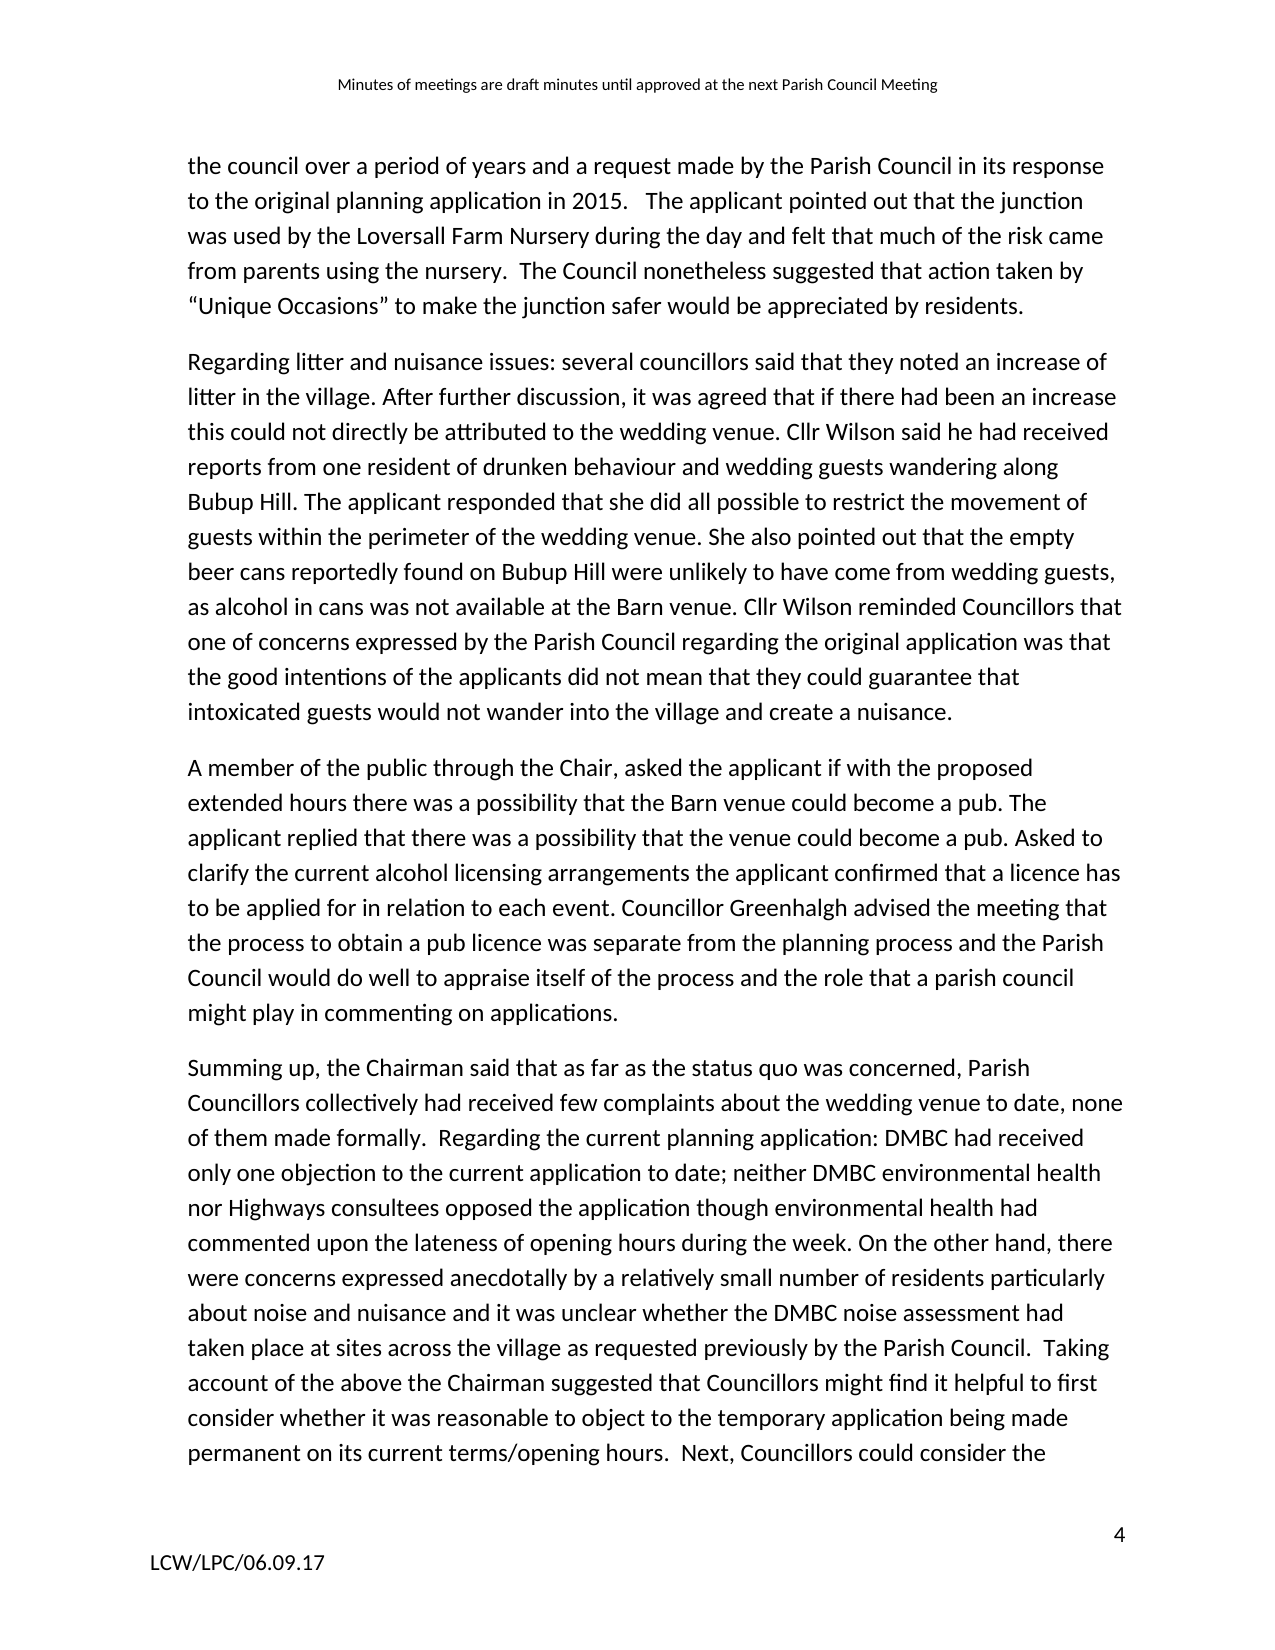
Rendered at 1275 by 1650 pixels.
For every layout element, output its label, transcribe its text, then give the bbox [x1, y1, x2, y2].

text Regarding litter and nuisance issues: several councillors said that they noted an increase of litter in the village. After further discussion, it was agreed that if there had been an increase this could not directly be attributed to the wedding venue. Cllr Wilson said he had received reports from one resident of drunken behaviour and wedding guests wandering along Bubup Hill. The applicant responded that she did all possible to restrict the movement of guests within the perimeter of the wedding venue. She also pointed out that the empty beer cans reportedly found on Bubup Hill were unlikely to have come from wedding guests, as alcohol in cans was not available at the Barn venue. Cllr Wilson reminded Councillors that one of concerns expressed by the Parish Council regarding the original application was that the good intentions of the applicants did not mean that they could guarantee that intoxicated guests would not wander into the village and create a nuisance. [187, 346, 1125, 726]
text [187, 150, 1125, 321]
text A member of the public through the Chair, asked the applicant if with the proposed extended hours there was a possibility that the Barn venue could become a pub. The applicant replied that there was a possibility that the venue could become a pub. Asked to clarify the current alcohol licensing arrangements the applicant confirmed that a licence has to be applied for in relation to each event. Councillor Greenhalgh advised the meeting that the process to obtain a pub licence was separate from the planning process and the Parish Council would do well to appraise itself of the process and the role that a parish council might play in commenting on applications. [187, 752, 1125, 1027]
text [187, 1052, 1125, 1468]
